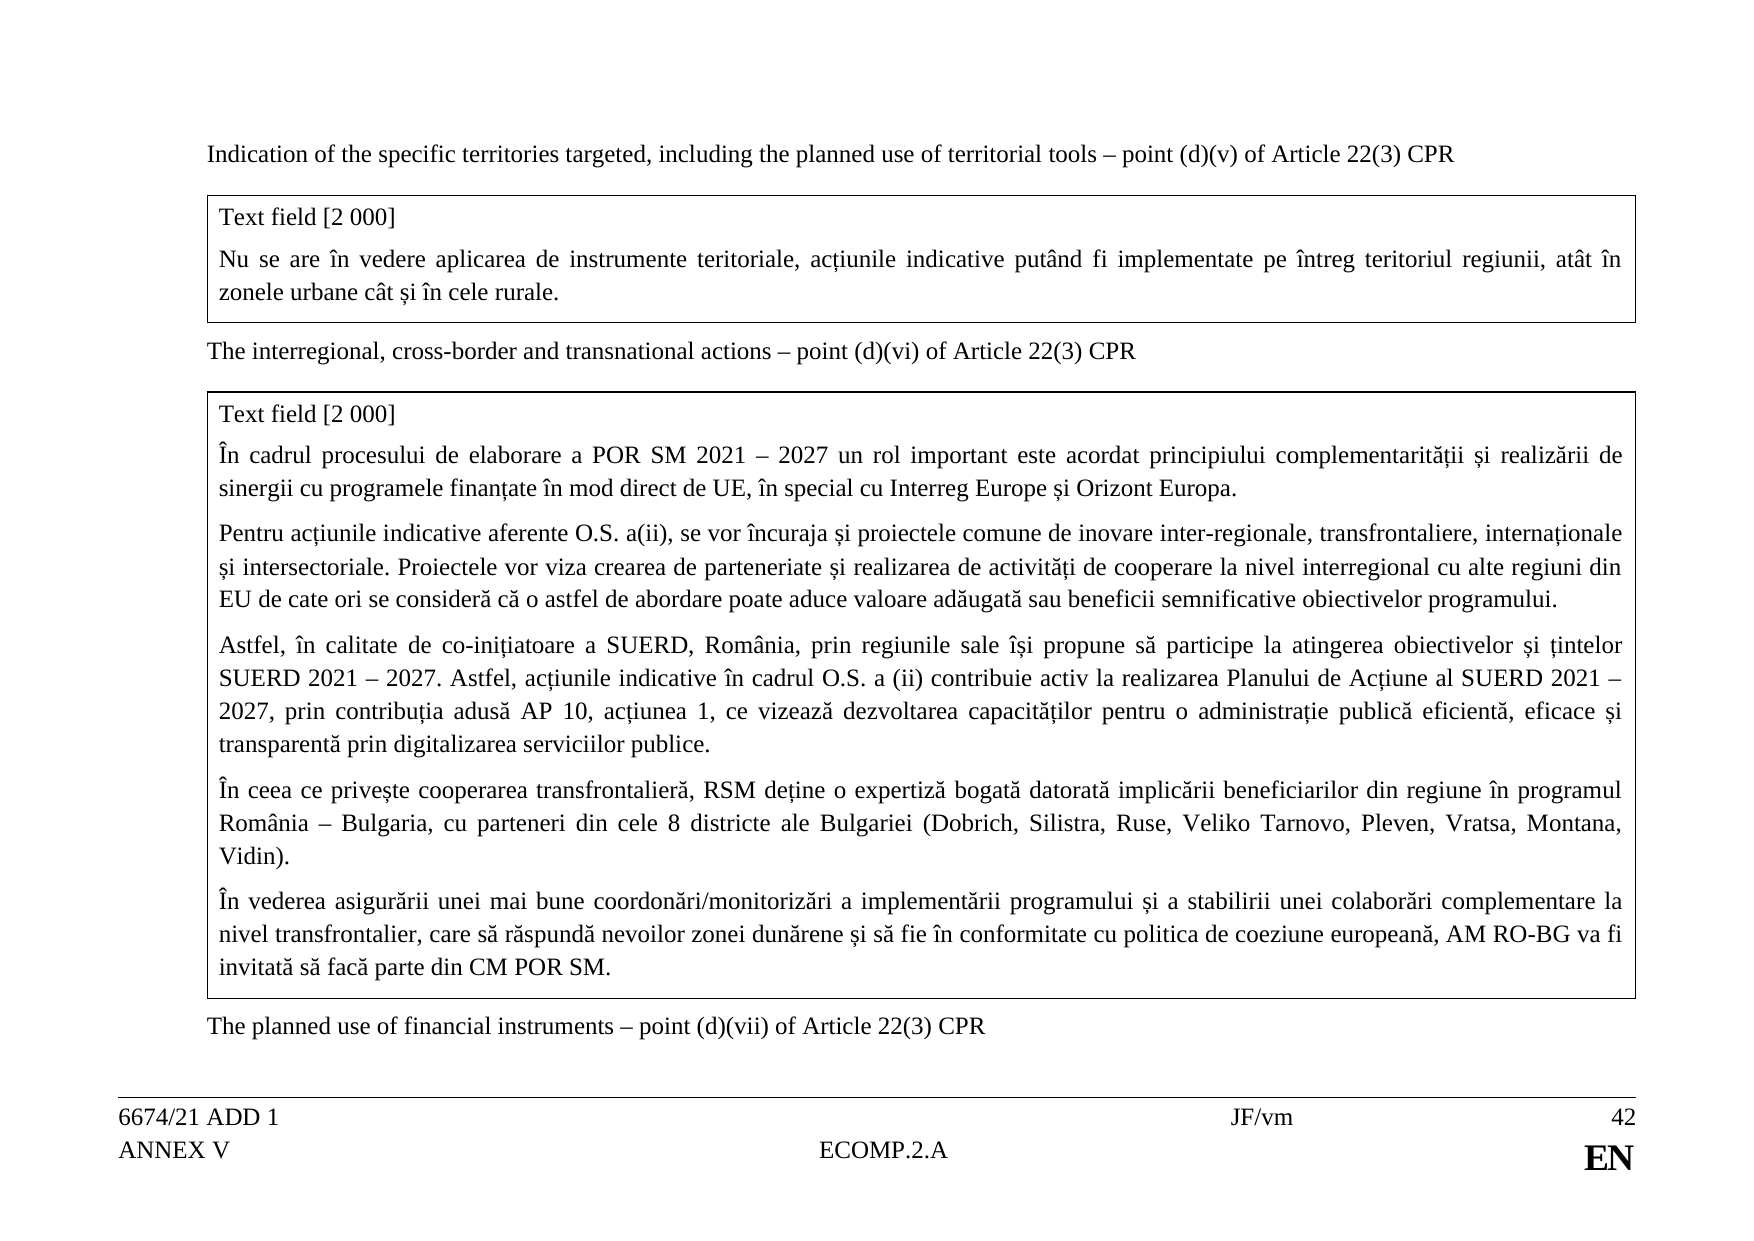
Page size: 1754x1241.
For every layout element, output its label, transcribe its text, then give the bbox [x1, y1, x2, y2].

text The planned use of financial instruments – point (d)(vii) of Article 22(3) CPR [207, 1011, 1636, 1040]
table_header Text field [2 000] Nu se are în vedere aplicarea de instrumente teritoriale, acțiunile indicative putând fi implementate pe întreg teritoriul regiunii, atât în zonele urbane cât și în cele rurale. [208, 196, 1635, 322]
table_header Text field [2 000] În cadrul procesului de elaborare a POR SM 2021 – 2027 un rol important este acordat principiului complementarității și realizării de sinergii cu programele finanțate în mod direct de UE, în special cu Interreg Europe și Orizont Europa. Pentru acțiunile indicative aferente O.S. a(ii), se vor încuraja și proiectele comune de inovare inter-regionale, transfrontaliere, internaționale și intersectoriale. Proiectele vor viza crearea de parteneriate și realizarea de activități de cooperare la nivel interregional cu alte regiuni din EU de cate ori se consideră că o astfel de abordare poate aduce valoare adăugată sau beneficii semnificative obiectivelor programului. Astfel, în calitate de co-inițiatoare a SUERD, România, prin regiunile sale își propune să participe la atingerea obiectivelor și țintelor SUERD 2021 – 2027. Astfel, acțiunile indicative în cadrul O.S. a (ii) contribuie activ la realizarea Planului de Acțiune al SUERD 2021 – 2027, prin contribuția adusă AP 10, acțiunea 1, ce vizează dezvoltarea capacităților pentru o administrație publică eficientă, eficace și transparentă prin digitalizarea serviciilor publice. În ceea ce privește cooperarea transfrontalieră, RSM deține o expertiză bogată datorată implicării beneficiarilor din regiune în programul România – Bulgaria, cu parteneri din cele 8 districte ale Bulgariei (Dobrich, Silistra, Ruse, Veliko Tarnovo, Pleven, Vratsa, Montana, Vidin). În vederea asigurării unei mai bune coordonări/monitorizări a implementării programului și a stabilirii unei colaborări complementare la nivel transfrontalier, care să răspundă nevoilor zonei dunărene și să fie în conformitate cu politica de coeziune europeană, AM RO-BG va fi invitată să facă parte din CM POR SM. [208, 393, 1635, 998]
text Indication of the specific territories targeted, including the planned use of territorial tools – point (d)(v) of Article 22(3) CPR [207, 139, 1636, 168]
text The interregional, cross-border and transnational actions – point (d)(vi) of Article 22(3) CPR [207, 336, 1636, 364]
